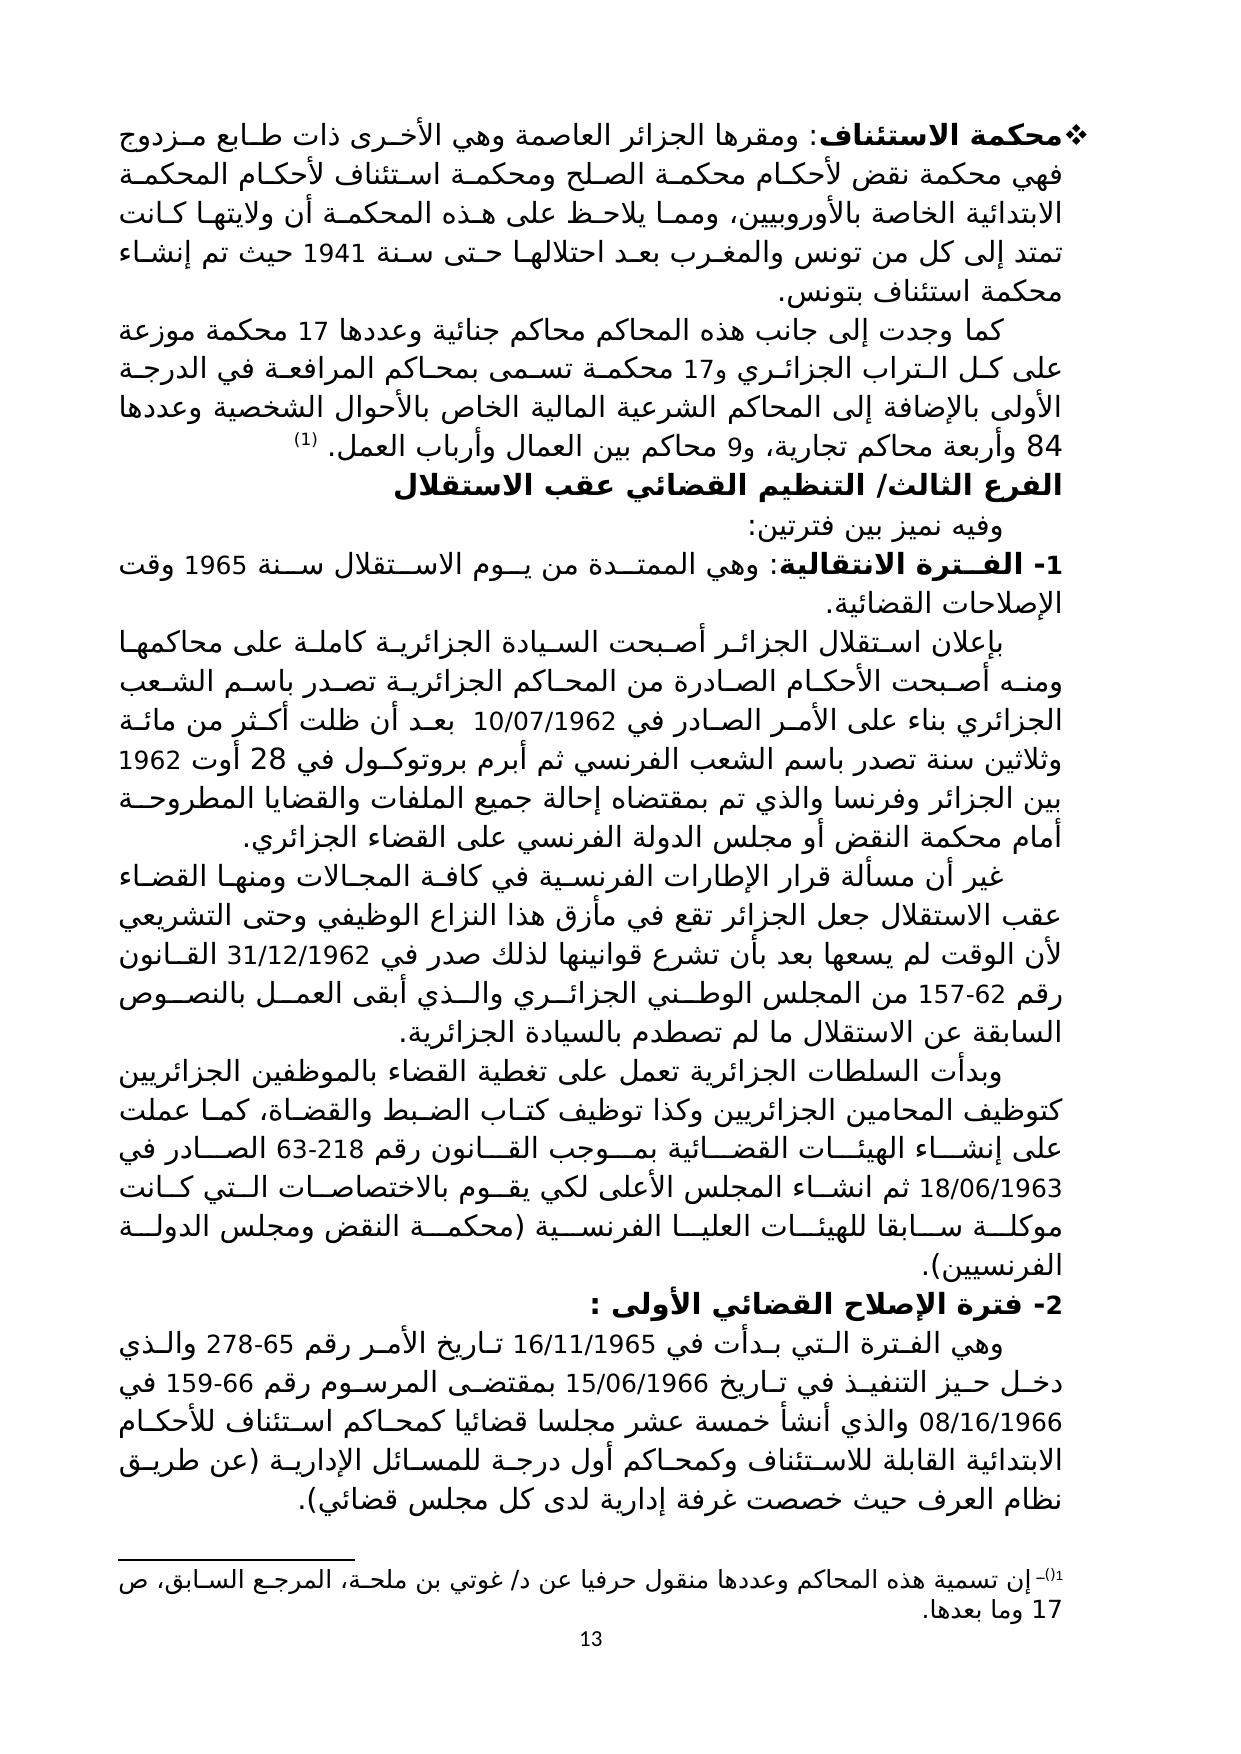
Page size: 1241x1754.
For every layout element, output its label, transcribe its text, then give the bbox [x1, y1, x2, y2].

text الفرع الثالث/ التنظيم القضائي عقب الاستقلال [118, 469, 1063, 503]
list غير أن مسألة قرار الإطارات الفرنسية في كافة المجالات ومنها القضاء عقب الاستقلال جعل الجزائر تقع في مأزق هذا النزاع الوظيفي وحتى التشريعي لأن الوقت لم يسعها بعد بأن تشرع قوانينها لذلك صدر في 31/12/1962 القانون رقم 62-157 من المجلس الوطني الجزائري والذي أبقى العمل بالنصوص السابقة عن الاستقلال ما لم تصطدم بالسيادة الجزائرية. [118, 859, 1063, 1049]
text 2- فترة الإصلاح القضائي الأولى : [118, 1288, 1063, 1322]
list كما وجدت إلى جانب هذه المحاكم محاكم جنائية وعددها 17 محكمة موزعة على كل التراب الجزائري و17 محكمة تسمى بمحاكم المرافعة في الدرجة الأولى بالإضافة إلى المحاكم الشرعية المالية الخاص بالأحوال الشخصية وعددها 84 وأربعة محاكم تجارية، و9 محاكم بين العمال وأرباب العمل. () [118, 313, 1063, 464]
text وفيه نميز بين فترتين: [118, 508, 1063, 542]
list محكمة الاستئناف: ومقرها الجزائر العاصمة وهي الأخرى ذات طابع مزدوج فهي محكمة نقض لأحكام محكمة الصلح ومحكمة استئناف لأحكام المحكمة الابتدائية الخاصة بالأوروبيين، ومما يلاحظ على هذه المحكمة أن ولايتها كانت تمتد إلى كل من تونس والمغرب بعد احتلالها حتى سنة 1941 حيث تم إنشاء محكمة استئناف بتونس. [118, 118, 1063, 308]
text 1- الفترة الانتقالية: وهي الممتدة من يوم الاستقلال سنة 1965 وقت الإصلاحات القضائية. [118, 547, 1063, 620]
list بإعلان استقلال الجزائر أصبحت السيادة الجزائرية كاملة على محاكمها ومنه أصبحت الأحكام الصادرة من المحاكم الجزائرية تصدر باسم الشعب الجزائري بناء على الأمر الصادر في 10/07/1962 بعد أن ظلت أكثر من مائة وثلاثين سنة تصدر باسم الشعب الفرنسي ثم أبرم بروتوكول في 28 أوت 1962 بين الجزائر وفرنسا والذي تم بمقتضاه إحالة جميع الملفات والقضايا المطروحة أمام محكمة النقض أو مجلس الدولة الفرنسي على القضاء الجزائري. [118, 625, 1063, 854]
list وبدأت السلطات الجزائرية تعمل على تغطية القضاء بالموظفين الجزائريين كتوظيف المحامين الجزائريين وكذا توظيف كتاب الضبط والقضاة، كما عملت على إنشاء الهيئات القضائية بموجب القانون رقم 218-63 الصادر في 18/06/1963 ثم انشاء المجلس الأعلى لكي يقوم بالاختصاصات التي كانت موكلة سابقا للهيئات العليا الفرنسية (محكمة النقض ومجلس الدولة الفرنسيين). [118, 1054, 1063, 1283]
list وهي الفترة التي بدأت في 16/11/1965 تاريخ الأمر رقم 65-278 والذي دخل حيز التنفيذ في تاريخ 15/06/1966 بمقتضى المرسوم رقم 66-159 في 08/16/1966 والذي أنشأ خمسة عشر مجلسا قضائيا كمحاكم استئناف للأحكام الابتدائية القابلة للاستئناف وكمحاكم أول درجة للمسائل الإدارية (عن طريق نظام العرف حيث خصصت غرفة إدارية لدى كل مجلس قضائي). [118, 1327, 1063, 1516]
